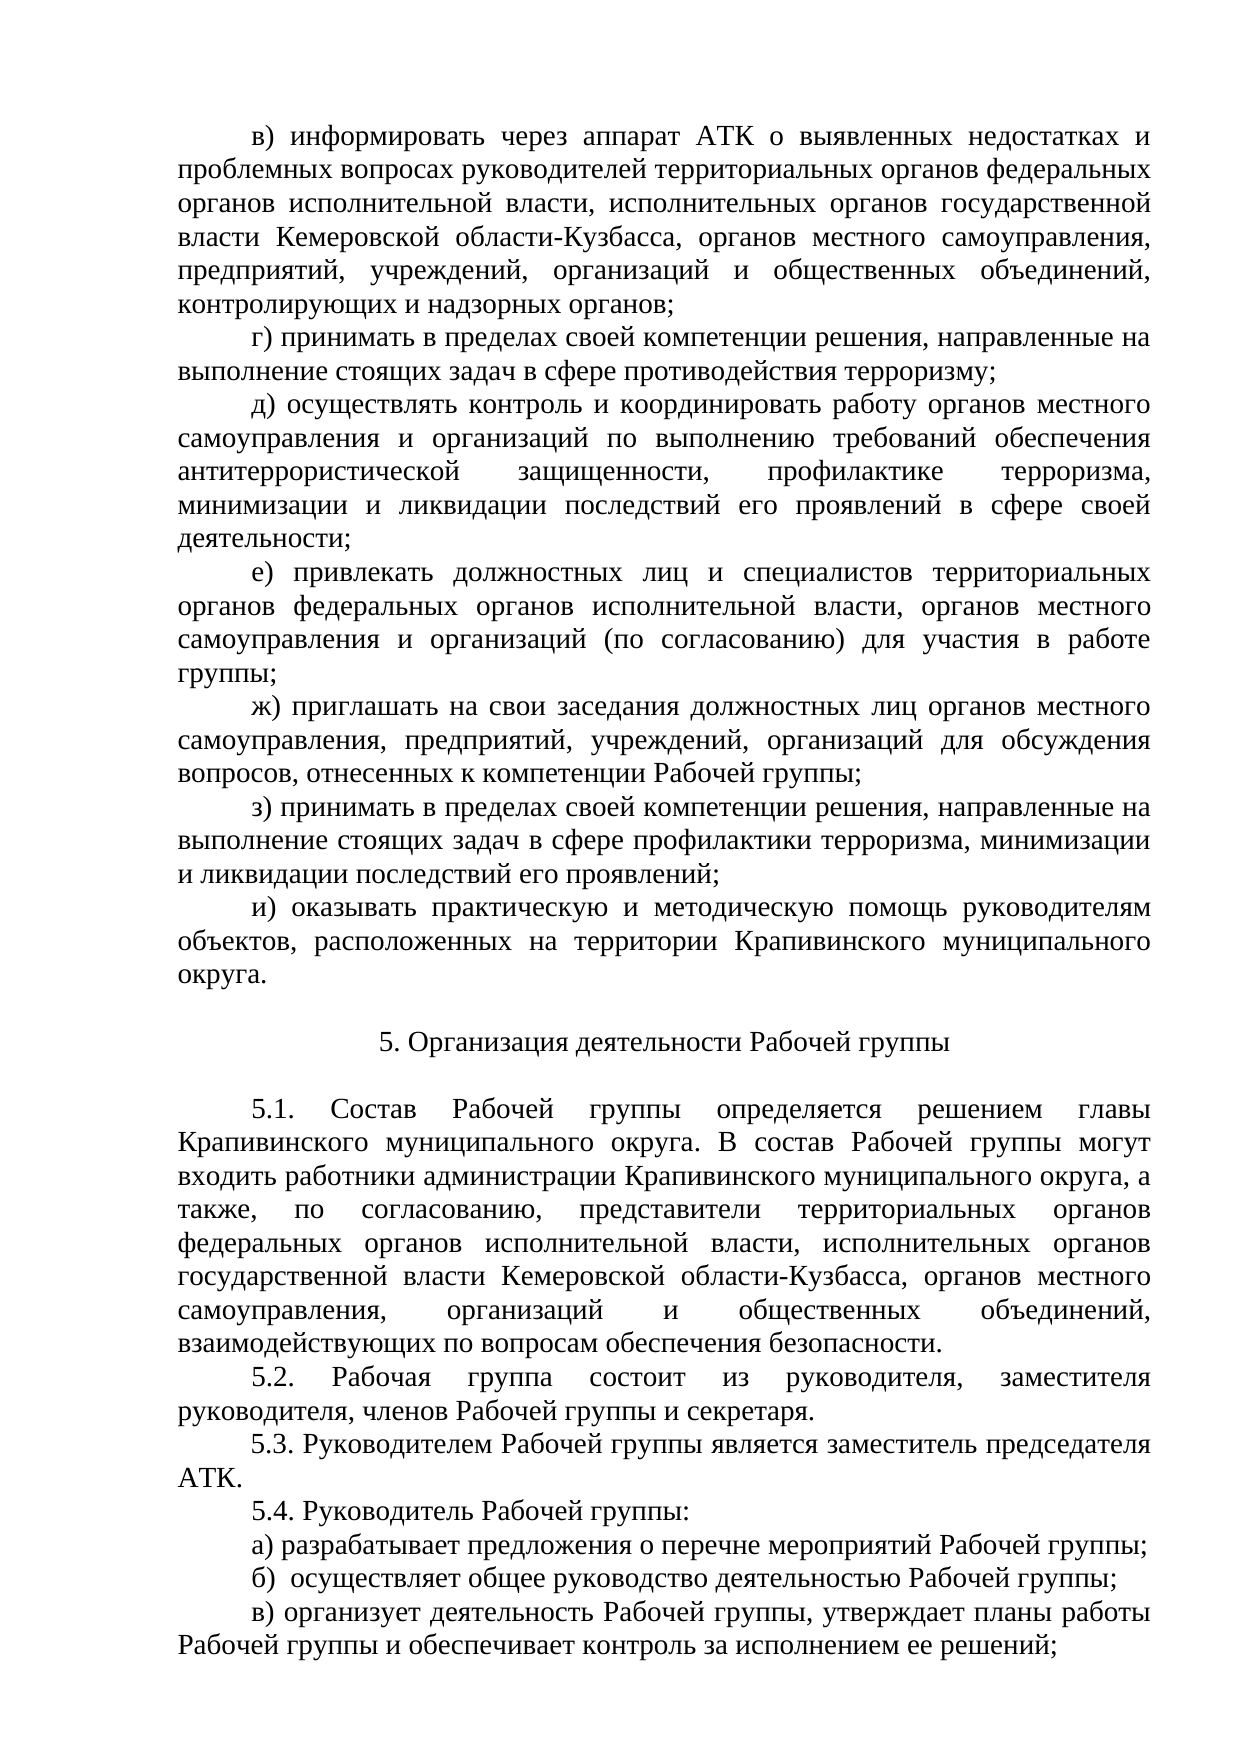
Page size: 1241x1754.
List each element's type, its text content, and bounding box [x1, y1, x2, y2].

text 5.4. Руководитель Рабочей группы: [177, 1493, 1152, 1527]
text и) оказывать практическую и методическую помощь руководителям объектов, расположенных на территории Крапивинского муниципального округа. [177, 889, 1152, 990]
text б) осуществляет общее руководство деятельностью Рабочей группы; [177, 1560, 1152, 1594]
text а) разрабатывает предложения о перечне мероприятий Рабочей группы; [177, 1527, 1152, 1560]
text д) осуществлять контроль и координировать работу органов местного самоуправления и организаций по выполнению требований обеспечения антитеррористической защищенности, профилактике терроризма, минимизации и ликвидации последствий его проявлений в сфере своей деятельности; [177, 386, 1152, 554]
text 5.3. Руководителем Рабочей группы является заместитель председателя АТК. [177, 1426, 1152, 1493]
text в) организует деятельность Рабочей группы, утверждает планы работы Рабочей группы и обеспечивает контроль за исполнением ее решений; [177, 1594, 1152, 1661]
text 5.1. Состав Рабочей группы определяется решением главы Крапивинского муниципального округа. В состав Рабочей группы могут входить работники администрации Крапивинского муниципального округа, а также, по согласованию, представители территориальных органов федеральных органов исполнительной власти, исполнительных органов государственной власти Кемеровской области-Кузбасса, органов местного самоуправления, организаций и общественных объединений, взаимодействующих по вопросам обеспечения безопасности. [177, 1091, 1152, 1359]
text е) привлекать должностных лиц и специалистов территориальных органов федеральных органов исполнительной власти, органов местного самоуправления и организаций (по согласованию) для участия в работе группы; [177, 554, 1152, 688]
text г) принимать в пределах своей компетенции решения, направленные на выполнение стоящих задач в сфере противодействия терроризму; [177, 319, 1152, 386]
text з) принимать в пределах своей компетенции решения, направленные на выполнение стоящих задач в сфере профилактики терроризма, минимизации и ликвидации последствий его проявлений; [177, 789, 1152, 889]
text 5.2. Рабочая группа состоит из руководителя, заместителя руководителя, членов Рабочей группы и секретаря. [177, 1359, 1152, 1426]
text ж) приглашать на свои заседания должностных лиц органов местного самоуправления, предприятий, учреждений, организаций для обсуждения вопросов, отнесенных к компетенции Рабочей группы; [177, 688, 1152, 789]
text 5. Организация деятельности Рабочей группы [177, 1024, 1152, 1057]
text в) информировать через аппарат АТК о выявленных недостатках и проблемных вопросах руководителей территориальных органов федеральных органов исполнительной власти, исполнительных органов государственной власти Кемеровской области-Кузбасса, органов местного самоуправления, предприятий, учреждений, организаций и общественных объединений, контролирующих и надзорных органов; [177, 118, 1152, 319]
